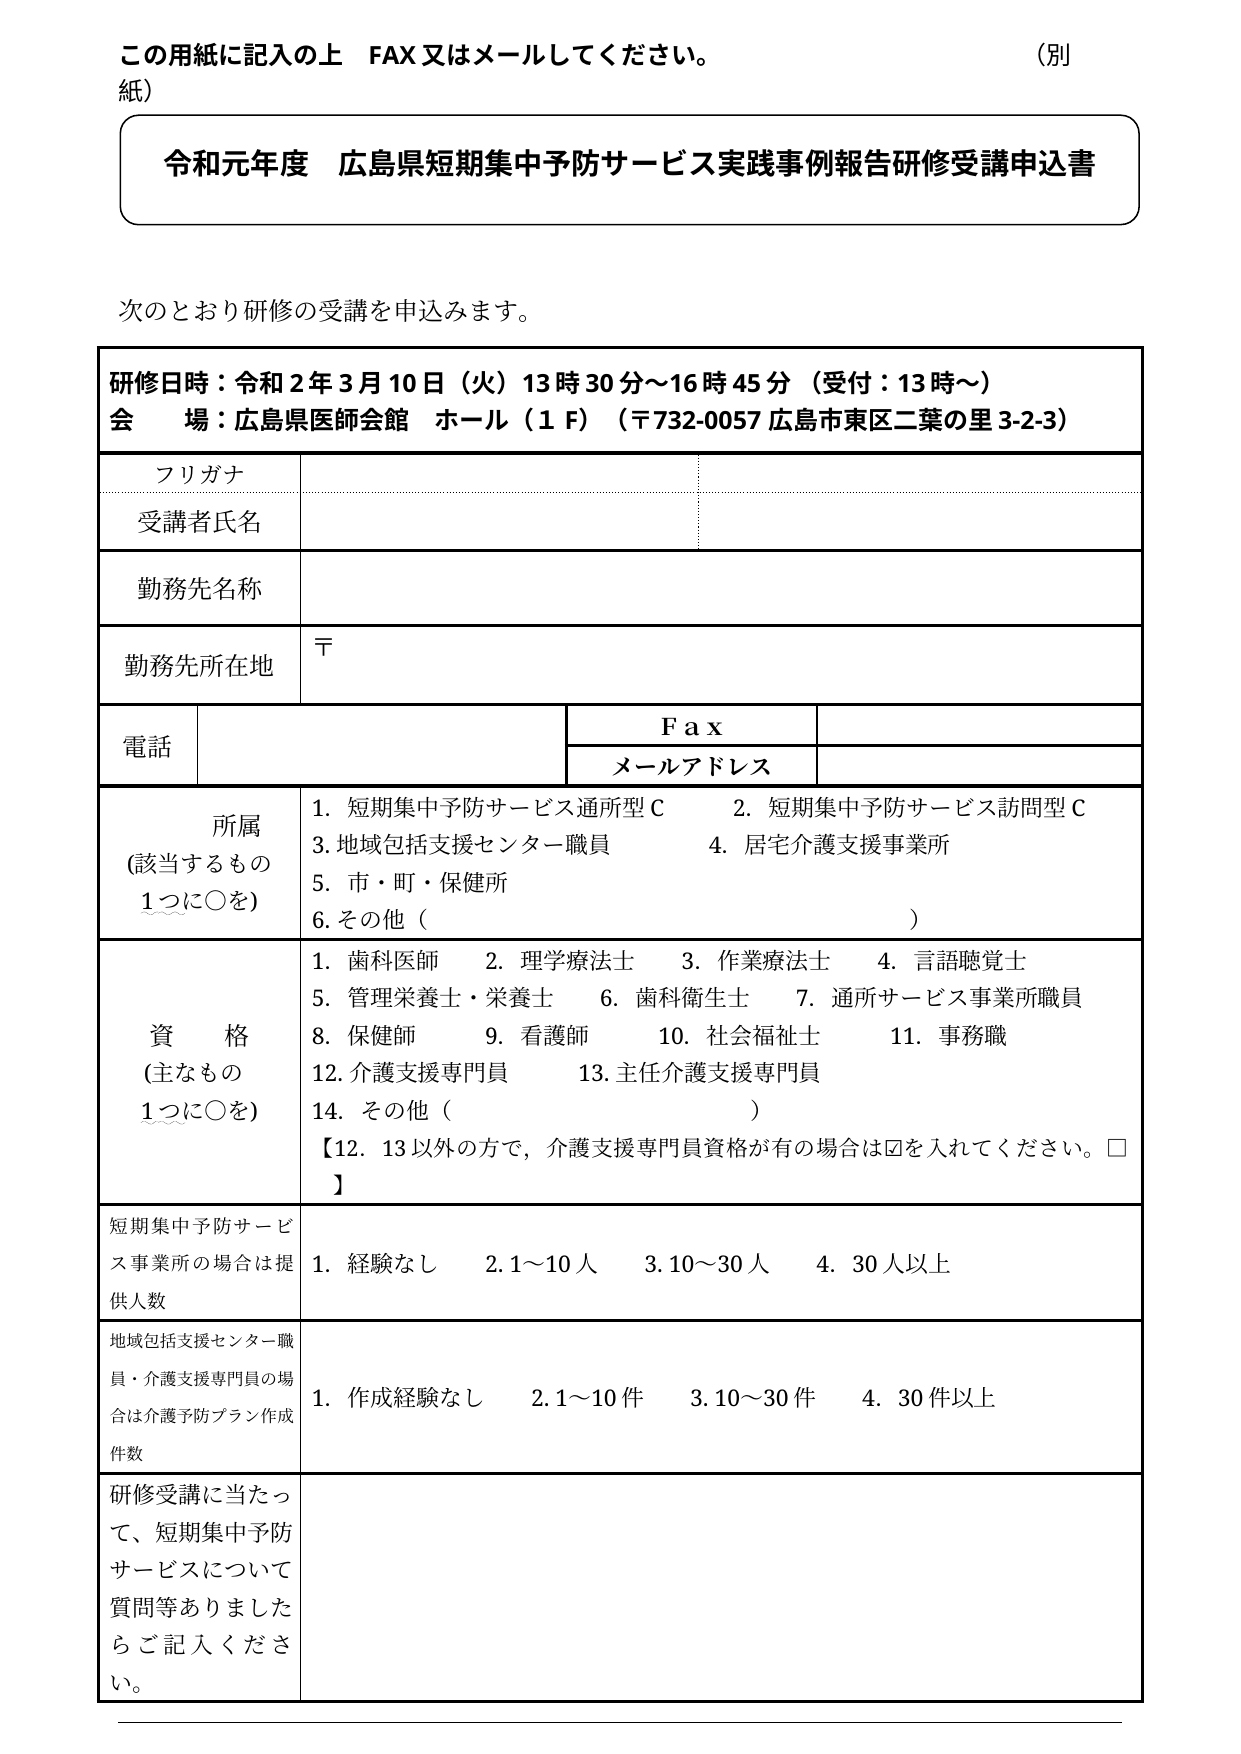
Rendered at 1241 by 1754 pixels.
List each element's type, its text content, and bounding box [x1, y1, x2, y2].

table_cell 所属 (該当するもの 1つに○を) [100, 788, 300, 937]
table_cell 1．歯科医師 2．理学療法士 3．作業療法士 4．言語聴覚士 5．管理栄養士・栄養士 6．歯科衛生士 7．通所サービス事業所職員 8．保健師 9．看護師 10．社会福祉士 11．事務職 12. 介護支援専門員 13. 主任介護支援専門員 14．その他（ ） 【12．13以外の方で，介護支援専門員資格が有の場合は☑を入れてください。□ 】 [301, 941, 1141, 1203]
table_cell 電話 [100, 706, 197, 784]
table_cell [818, 706, 1141, 744]
table_header 研修日時：令和2年3月10日（火）13時30分～16時45分 （受付：13時～） 会 場：広島県医師会館 ホール（１F）（〒732-0057 広島市東区二葉の里3‐2‐3） [100, 349, 1141, 451]
table_cell 勤務先所在地 [100, 627, 300, 703]
table_cell 1．作成経験なし 2. 1～10件 3. 10～30件 4．30件以上 [301, 1322, 1141, 1472]
table_cell [301, 492, 699, 549]
table_cell 〒 [301, 627, 1141, 703]
table_cell [818, 747, 1141, 784]
table_cell 1．短期集中予防サービス通所型C 2．短期集中予防サービス訪問型C 3. 地域包括支援センター職員 4．居宅介護支援事業所 5．市・町・保健所 6. その他（ ） [301, 788, 1141, 937]
table_cell [699, 492, 1141, 549]
table_cell 受講者氏名 [100, 492, 300, 549]
table_cell [301, 455, 699, 492]
table_cell 1．経験なし 2. 1～10人 3. 10～30人 4．30人以上 [301, 1206, 1141, 1319]
table_cell フリガナ [100, 455, 300, 492]
table_cell メールアドレス [568, 747, 816, 784]
table_cell [198, 706, 565, 784]
table_cell [301, 1475, 1141, 1700]
table_cell [301, 552, 1141, 624]
table_cell 勤務先名称 [100, 552, 300, 624]
table_cell 地域包括支援センター職員・介護支援専門員の場合は介護予防プラン作成件数 [100, 1322, 300, 1472]
table_cell [699, 455, 1141, 492]
table_cell 資 格 (主なもの 1つに○を) [100, 941, 300, 1203]
text 次のとおり研修の受講を申込みます。 [118, 292, 1124, 328]
table_cell 研修受講に当たって、短期集中予防サービスについて質問等ありましたらご記入ください。 [100, 1475, 300, 1700]
table_cell 短期集中予防サービス事業所の場合は提供人数 [100, 1206, 300, 1319]
table_cell Ｆａｘ [568, 706, 816, 744]
